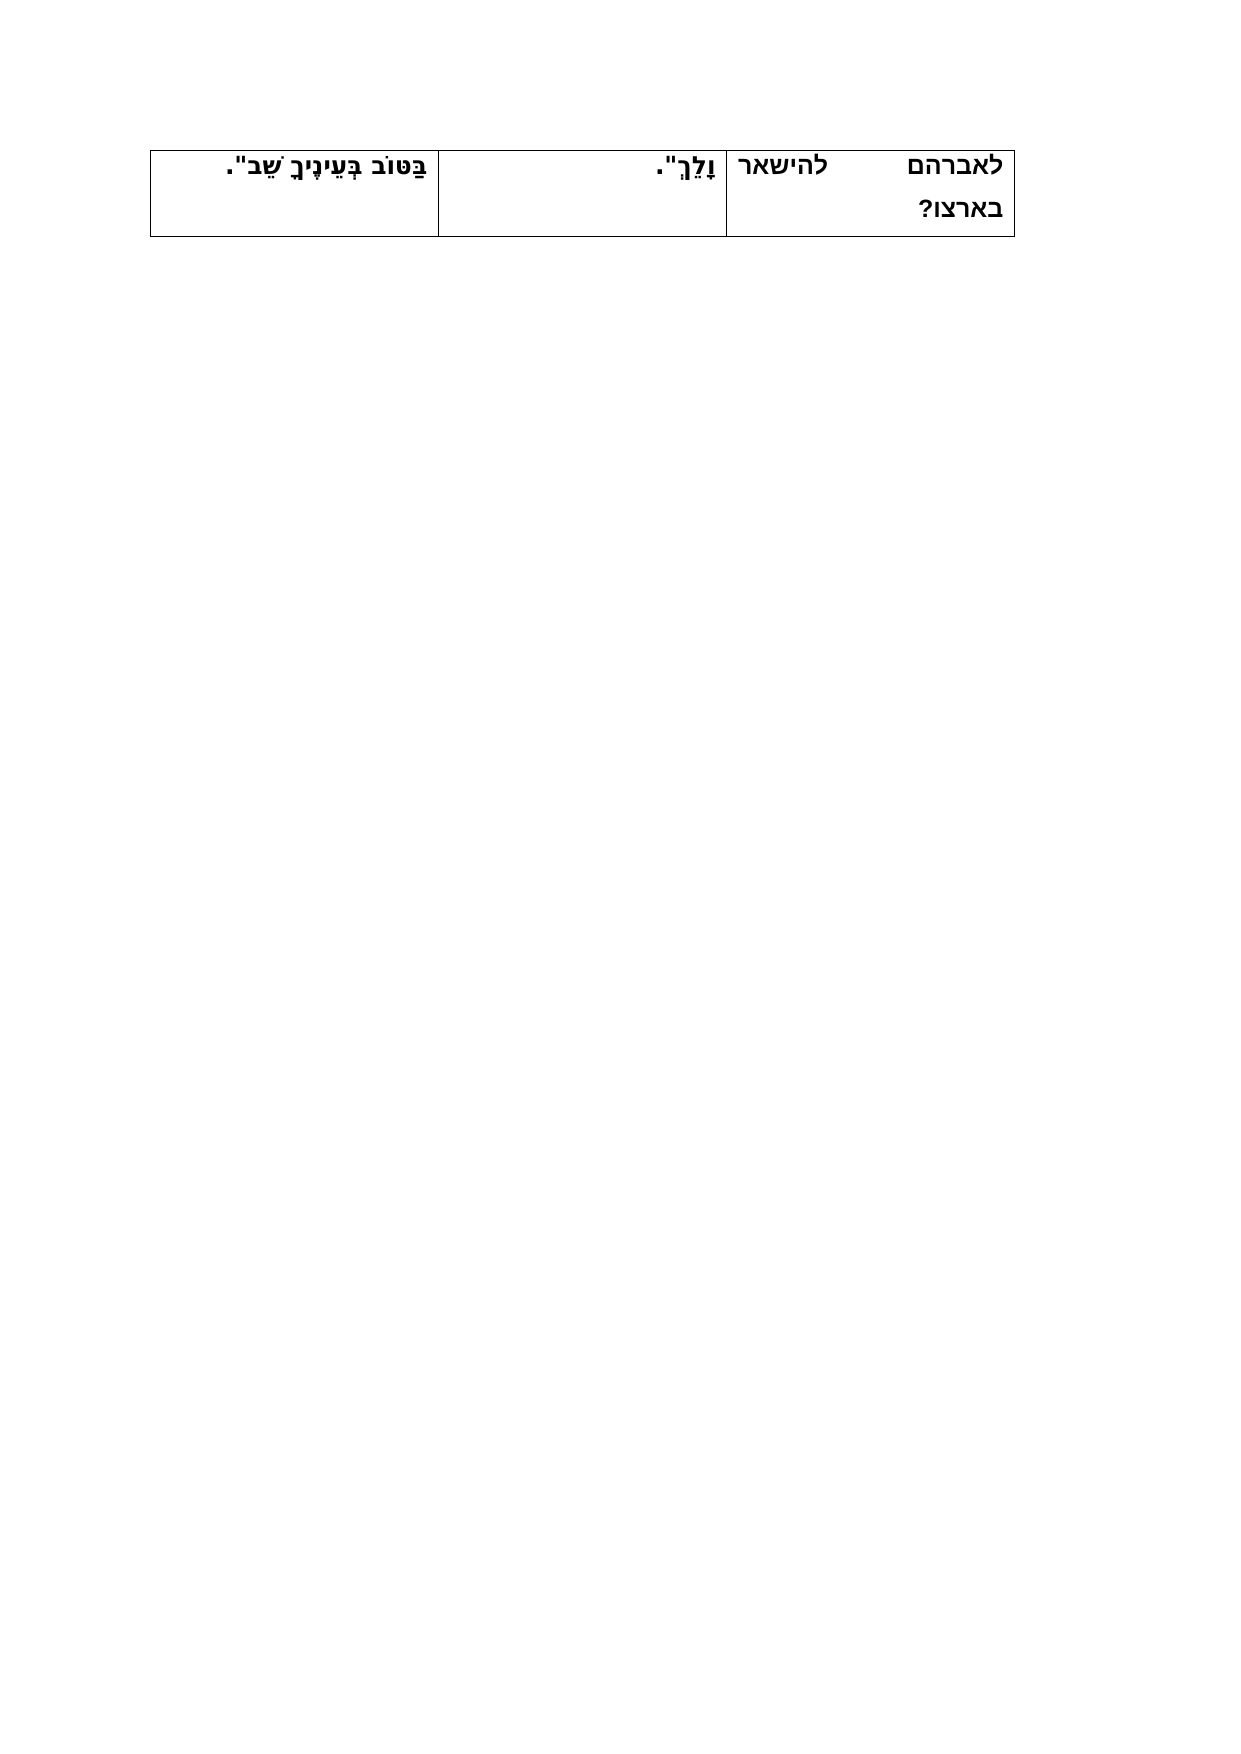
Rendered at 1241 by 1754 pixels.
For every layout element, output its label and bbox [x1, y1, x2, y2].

table_cell [727, 151, 1014, 236]
table_cell [439, 151, 726, 236]
table_cell [151, 151, 438, 236]
